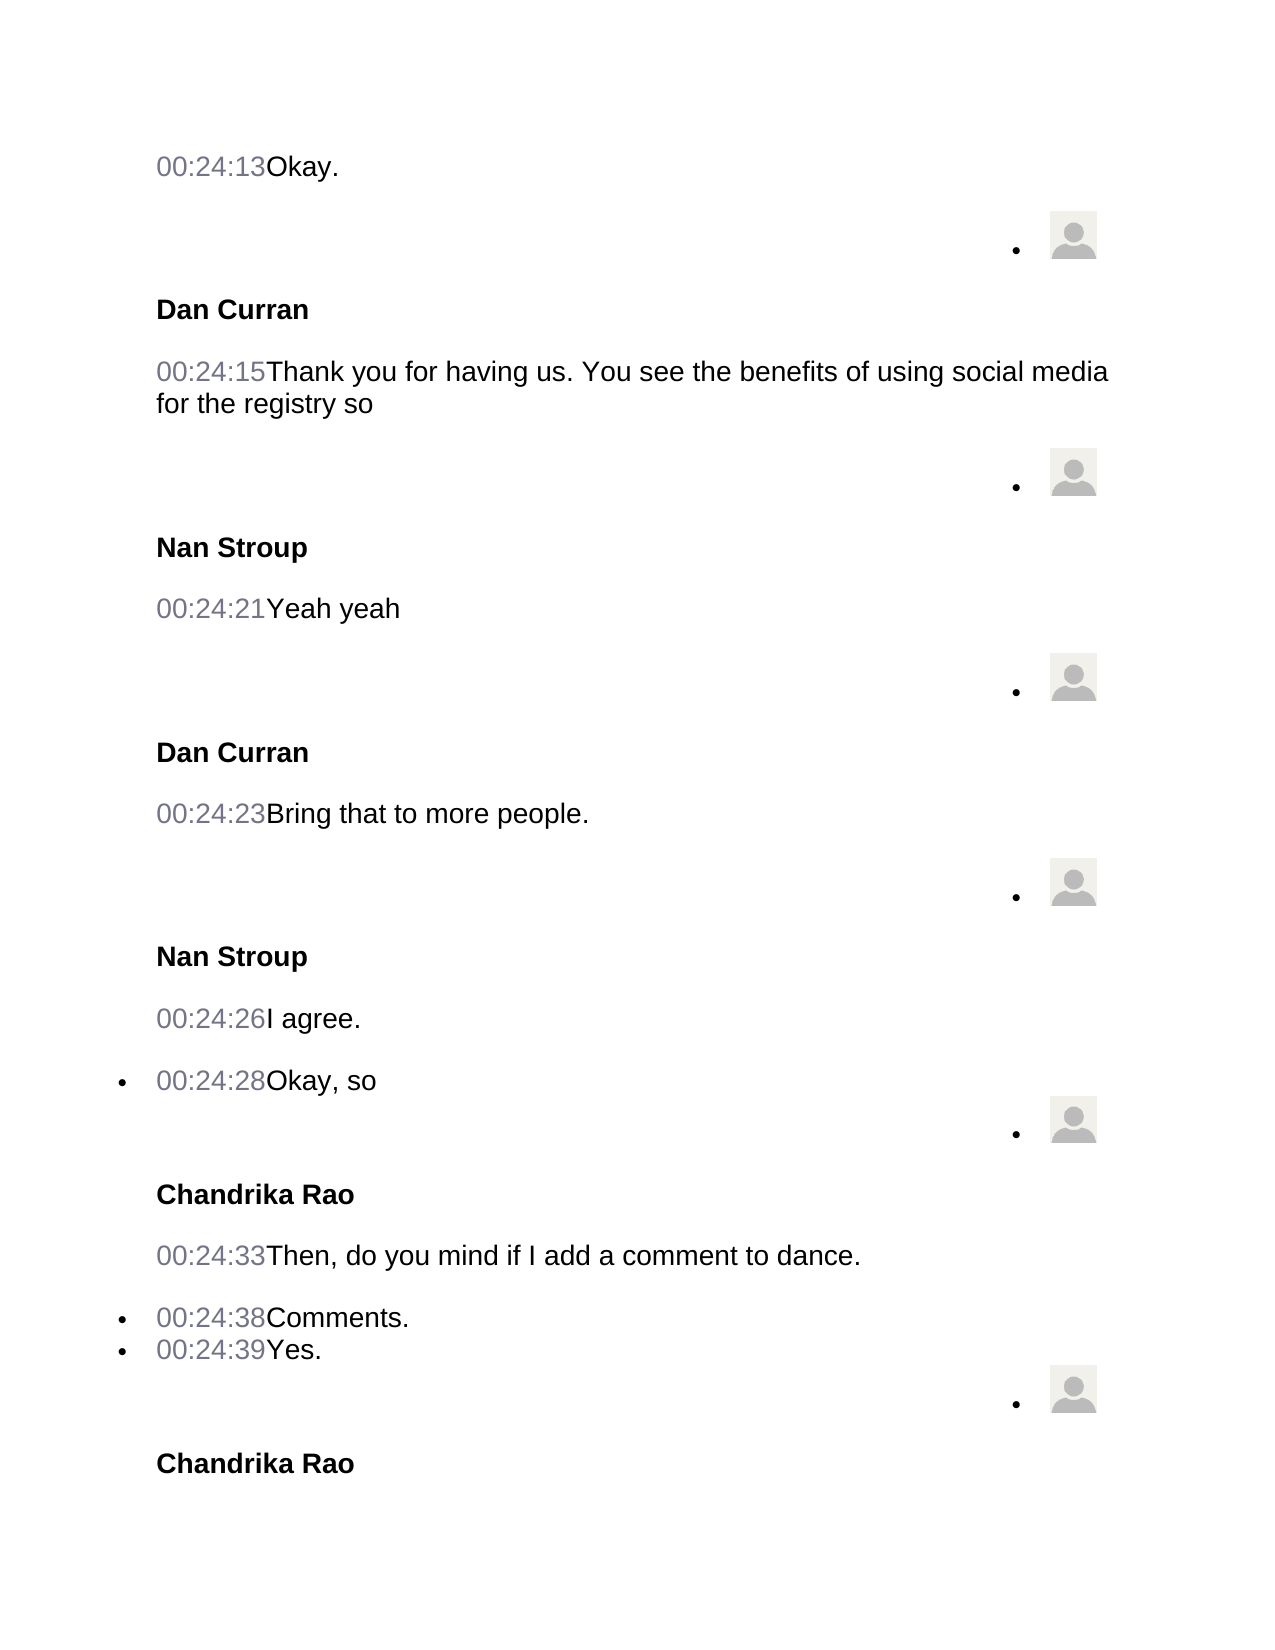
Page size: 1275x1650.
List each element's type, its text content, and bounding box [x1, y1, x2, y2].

text 00:24:33Then, do you mind if I add a comment to dance. [156, 1239, 1119, 1272]
text 00:24:13Okay. [156, 150, 1119, 182]
text 00:24:26I agree. [156, 1002, 1119, 1034]
text 00:24:15Thank you for having us. You see the benefits of using social media for the registry so [156, 355, 1119, 420]
text Nan Stroup [156, 531, 1119, 563]
list 00:24:39Yes. [119, 1333, 1119, 1366]
list 00:24:38Comments. [119, 1301, 1119, 1333]
text Chandrika Rao [156, 1447, 1119, 1480]
picture [1050, 1365, 1097, 1413]
picture [1050, 448, 1097, 496]
text 00:24:21Yeah yeah [156, 592, 1119, 624]
text 00:24:23Bring that to more people. [156, 797, 1119, 829]
picture [1050, 653, 1097, 701]
list 00:24:28Okay, so [119, 1063, 1119, 1096]
text Dan Curran [156, 293, 1119, 326]
picture [1050, 1096, 1097, 1143]
text Chandrika Rao [156, 1178, 1119, 1210]
text Nan Stroup [156, 940, 1119, 973]
picture [1050, 211, 1097, 259]
text Dan Curran [156, 736, 1119, 768]
picture [1050, 858, 1097, 906]
